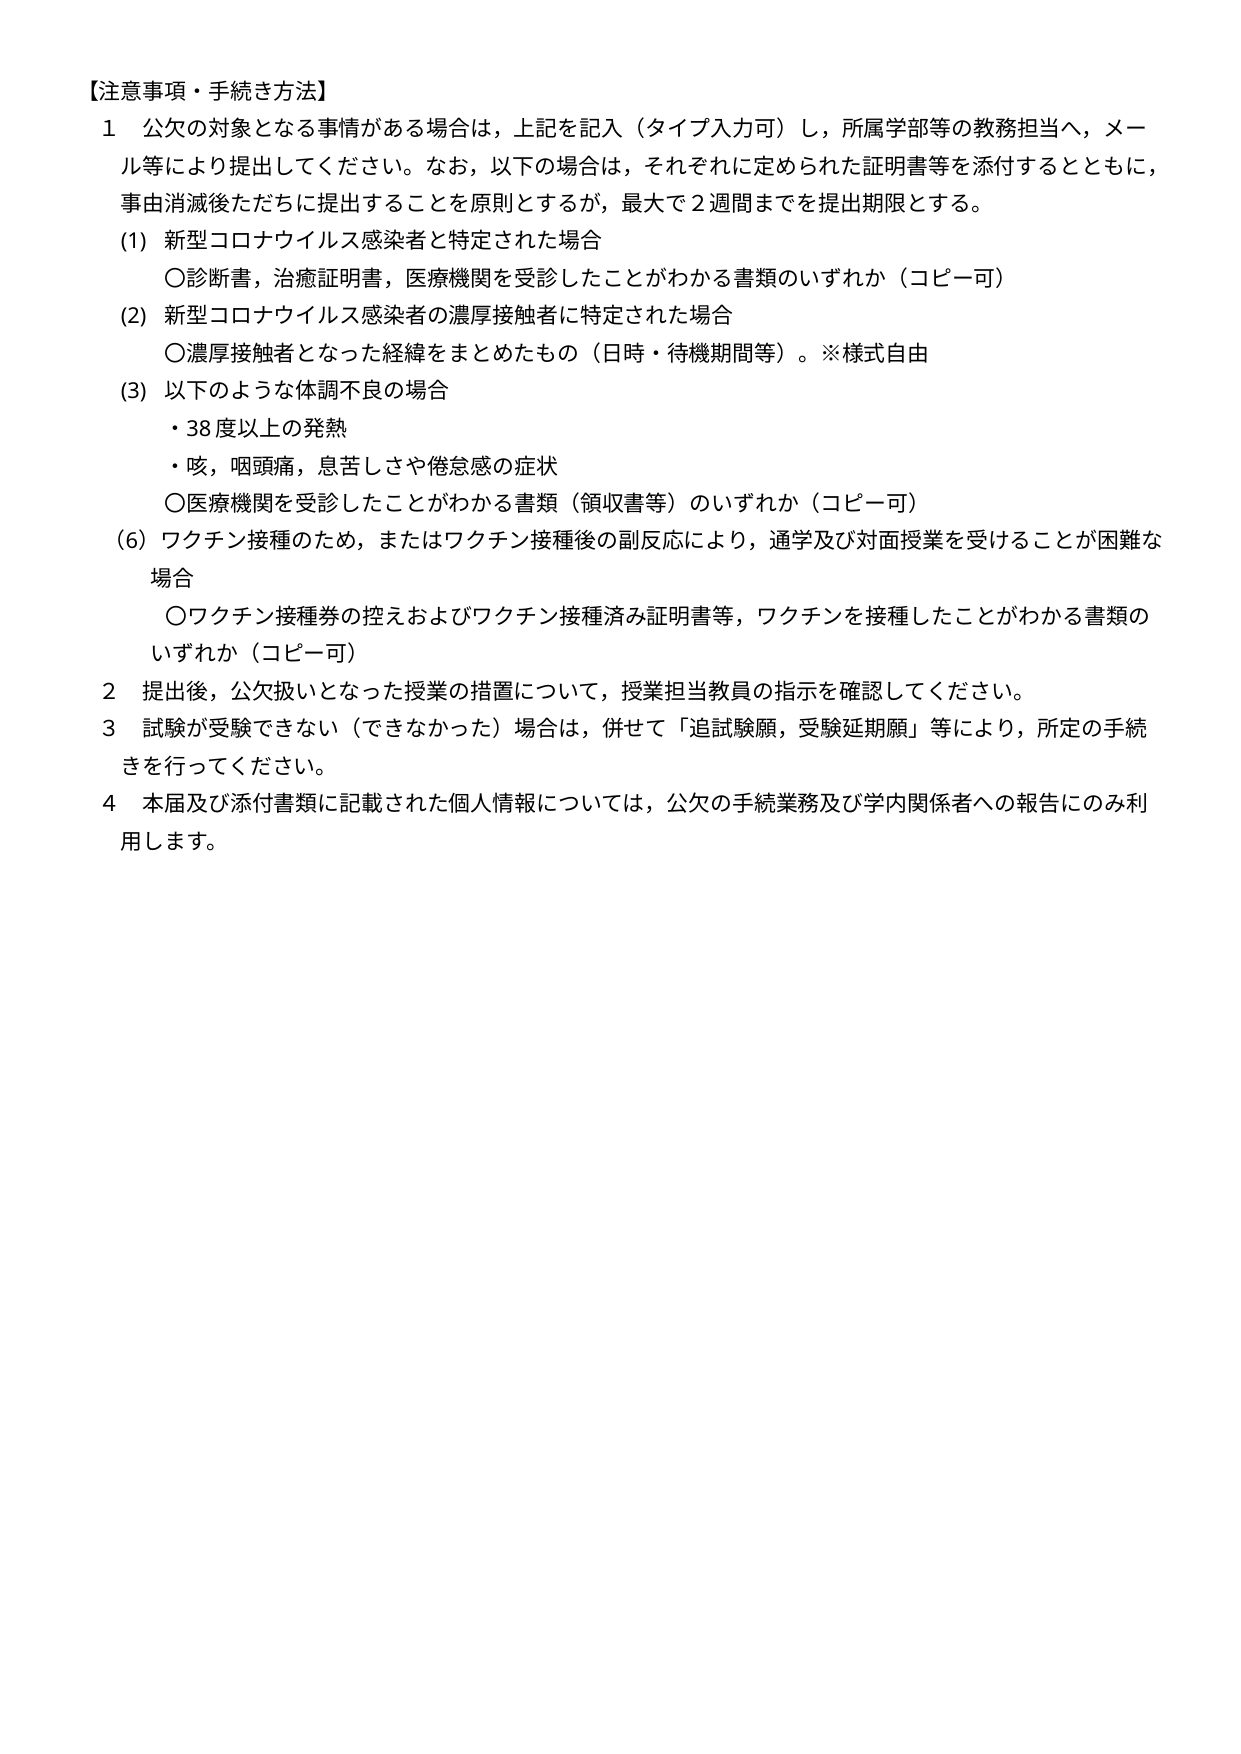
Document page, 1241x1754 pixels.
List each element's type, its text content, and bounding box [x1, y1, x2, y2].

list 新型コロナウイルス感染者の濃厚接触者に特定された場合 [121, 296, 1163, 333]
text １ 公欠の対象となる事情がある場合は，上記を記入（タイプ入力可）し，所属学部等の教務担当へ，メール等により提出してください。なお，以下の場合は，それぞれに定められた証明書等を添付するとともに，事由消滅後ただちに提出することを原則とするが，最大で２週間までを提出期限とする。 [77, 108, 1163, 221]
list 〇診断書，治癒証明書，医療機関を受診したことがわかる書類のいずれか（コピー可） [164, 258, 1163, 296]
text ２ 提出後，公欠扱いとなった授業の措置について，授業担当教員の指示を確認してください。 [77, 671, 1163, 708]
list 新型コロナウイルス感染者と特定された場合 [121, 221, 1163, 258]
text ３ 試験が受験できない（できなかった）場合は，併せて「追試験願，受験延期願」等により，所定の手続きを行ってください。 [77, 708, 1163, 783]
list 〇濃厚接触者となった経緯をまとめたもの（日時・待機期間等）。※様式自由 [164, 333, 1163, 371]
list 〇医療機関を受診したことがわかる書類（領収書等）のいずれか（コピー可） [164, 483, 1163, 521]
list ・咳，咽頭痛，息苦しさや倦怠感の症状 [164, 446, 1163, 483]
text 〇ワクチン接種券の控えおよびワクチン接種済み証明書等，ワクチンを接種したことがわかる書類のいずれか（コピー可） [151, 596, 1163, 671]
list 以下のような体調不良の場合 [121, 371, 1163, 408]
text （6）ワクチン接種のため，またはワクチン接種後の副反応により，通学及び対面授業を受けることが困難な場合 [77, 521, 1163, 596]
text ４ 本届及び添付書類に記載された個人情報については，公欠の手続業務及び学内関係者への報告にのみ利用します。 [77, 783, 1163, 858]
list ・38度以上の発熱 [164, 408, 1163, 446]
text 【注意事項・手続き方法】 [77, 71, 1163, 108]
